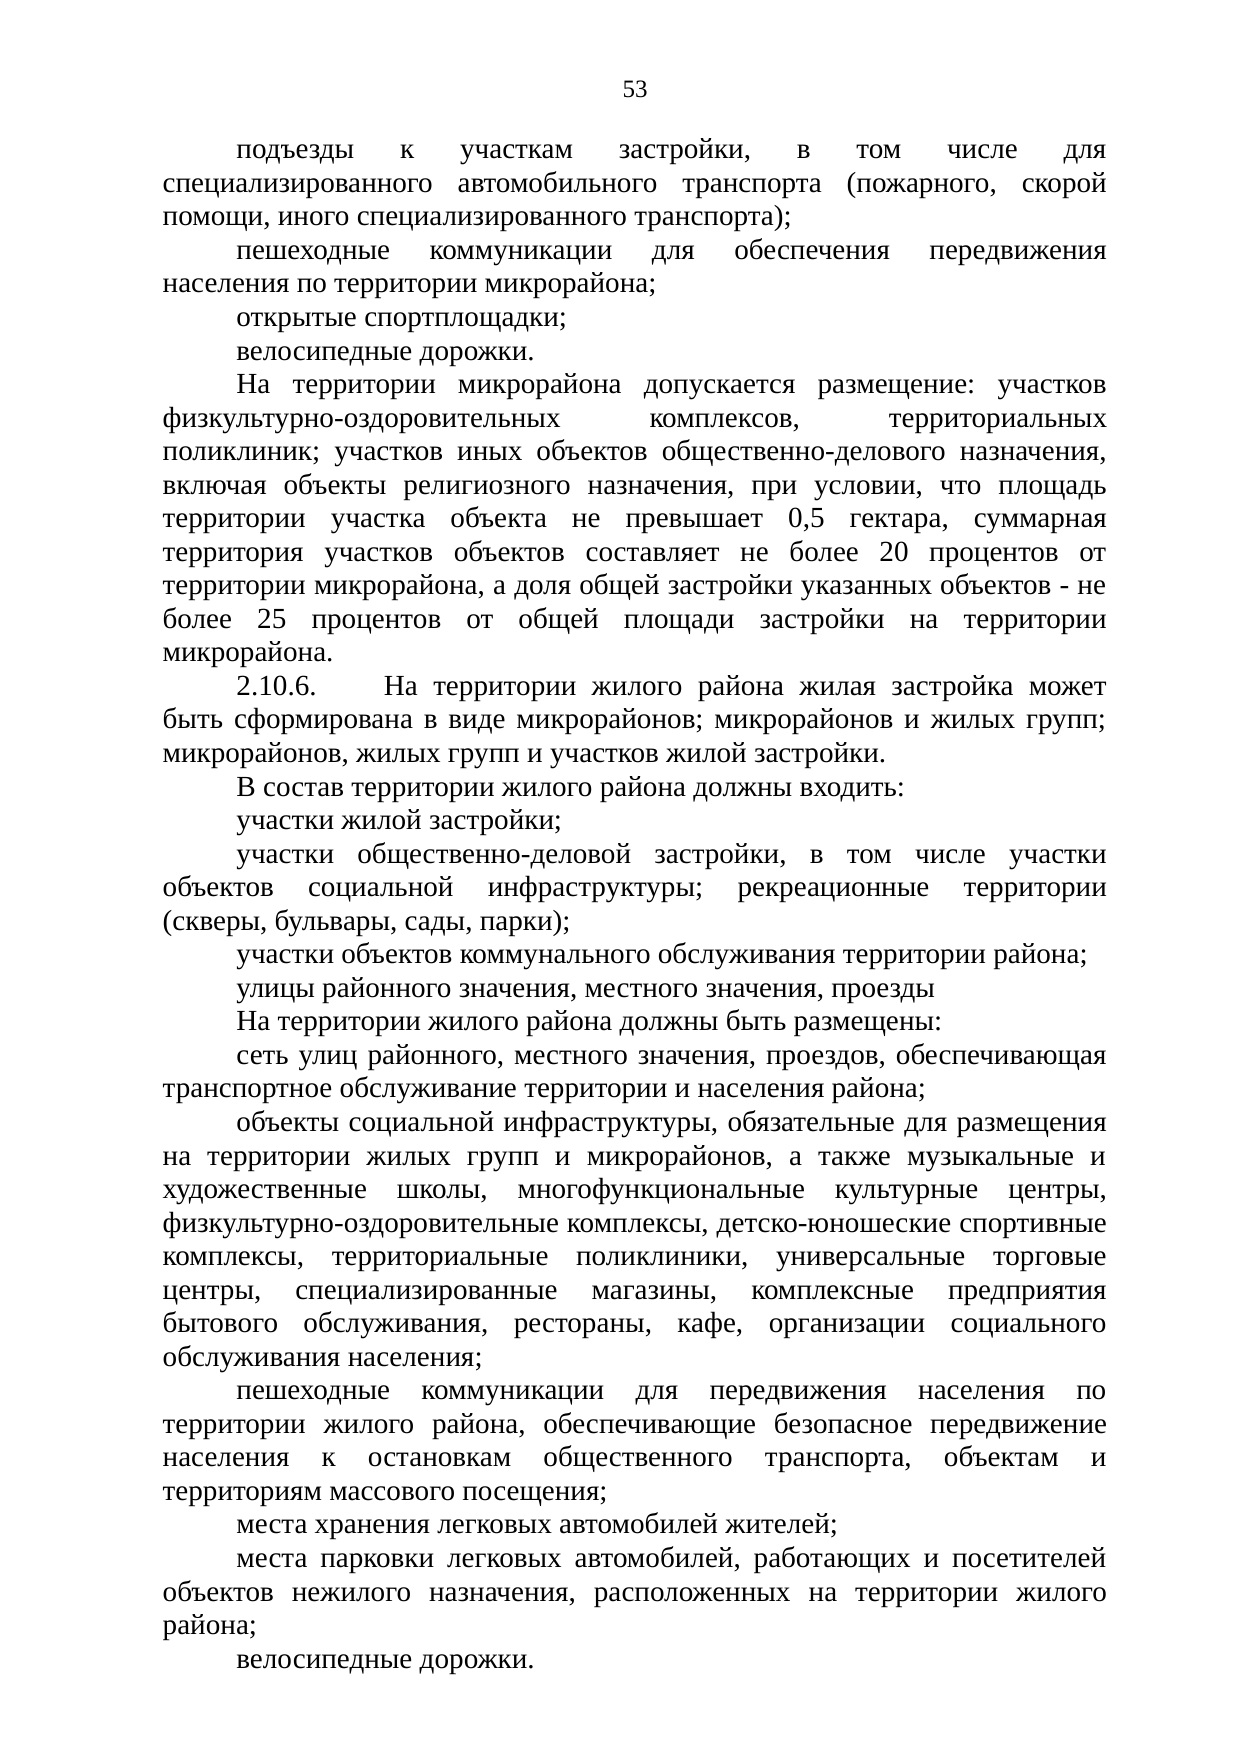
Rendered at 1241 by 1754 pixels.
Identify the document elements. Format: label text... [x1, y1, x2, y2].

text велосипедные дорожки. [162, 333, 1107, 366]
text улицы районного значения, местного значения, проезды [162, 970, 1107, 1003]
text В состав территории жилого района должны входить: [162, 769, 1107, 802]
text пешеходные коммуникации для передвижения населения по территории жилого района, обеспечивающие безопасное передвижение населения к остановкам общественного транспорта, объектам и территориям массового посещения; [162, 1372, 1107, 1507]
text подъезды к участкам застройки, в том числе для специализированного автомобильного транспорта (пожарного, скорой помощи, иного специализированного транспорта); [162, 131, 1107, 232]
text участки объектов коммунального обслуживания территории района; [162, 936, 1107, 970]
text сеть улиц районного, местного значения, проездов, обеспечивающая транспортное обслуживание территории и населения района; [162, 1037, 1107, 1104]
text велосипедные дорожки. [162, 1641, 1107, 1674]
text На территории жилого района должны быть размещены: [162, 1003, 1107, 1037]
text места хранения легковых автомобилей жителей; [162, 1507, 1107, 1540]
text места парковки легковых автомобилей, работающих и посетителей объектов нежилого назначения, расположенных на территории жилого района; [162, 1540, 1107, 1641]
list На территории жилого района жилая застройка может быть сформирована в виде микрорайонов; микрорайонов и жилых групп; микрорайонов, жилых групп и участков жилой застройки. [162, 668, 1107, 769]
text открытые спортплощадки; [162, 299, 1107, 333]
text На территории микрорайона допускается размещение: участков физкультурно-оздоровительных комплексов, территориальных поликлиник; участков иных объектов общественно-делового назначения, включая объекты религиозного назначения, при условии, что площадь территории участка объекта не превышает 0,5 гектара, суммарная территория участков объектов составляет не более 20 процентов от территории микрорайона, а доля общей застройки указанных объектов - не более 25 процентов от общей площади застройки на территории микрорайона. [162, 366, 1107, 668]
text объекты социальной инфраструктуры, обязательные для размещения на территории жилых групп и микрорайонов, а также музыкальные и художественные школы, многофункциональные культурные центры, физкультурно-оздоровительные комплексы, детско-юношеские спортивные комплексы, территориальные поликлиники, универсальные торговые центры, специализированные магазины, комплексные предприятия бытового обслуживания, рестораны, кафе, организации социального обслуживания населения; [162, 1104, 1107, 1372]
text участки жилой застройки; [162, 802, 1107, 836]
text участки общественно-деловой застройки, в том числе участки объектов социальной инфраструктуры; рекреационные территории (скверы, бульвары, сады, парки); [162, 836, 1107, 936]
text пешеходные коммуникации для обеспечения передвижения населения по территории микрорайона; [162, 232, 1107, 299]
